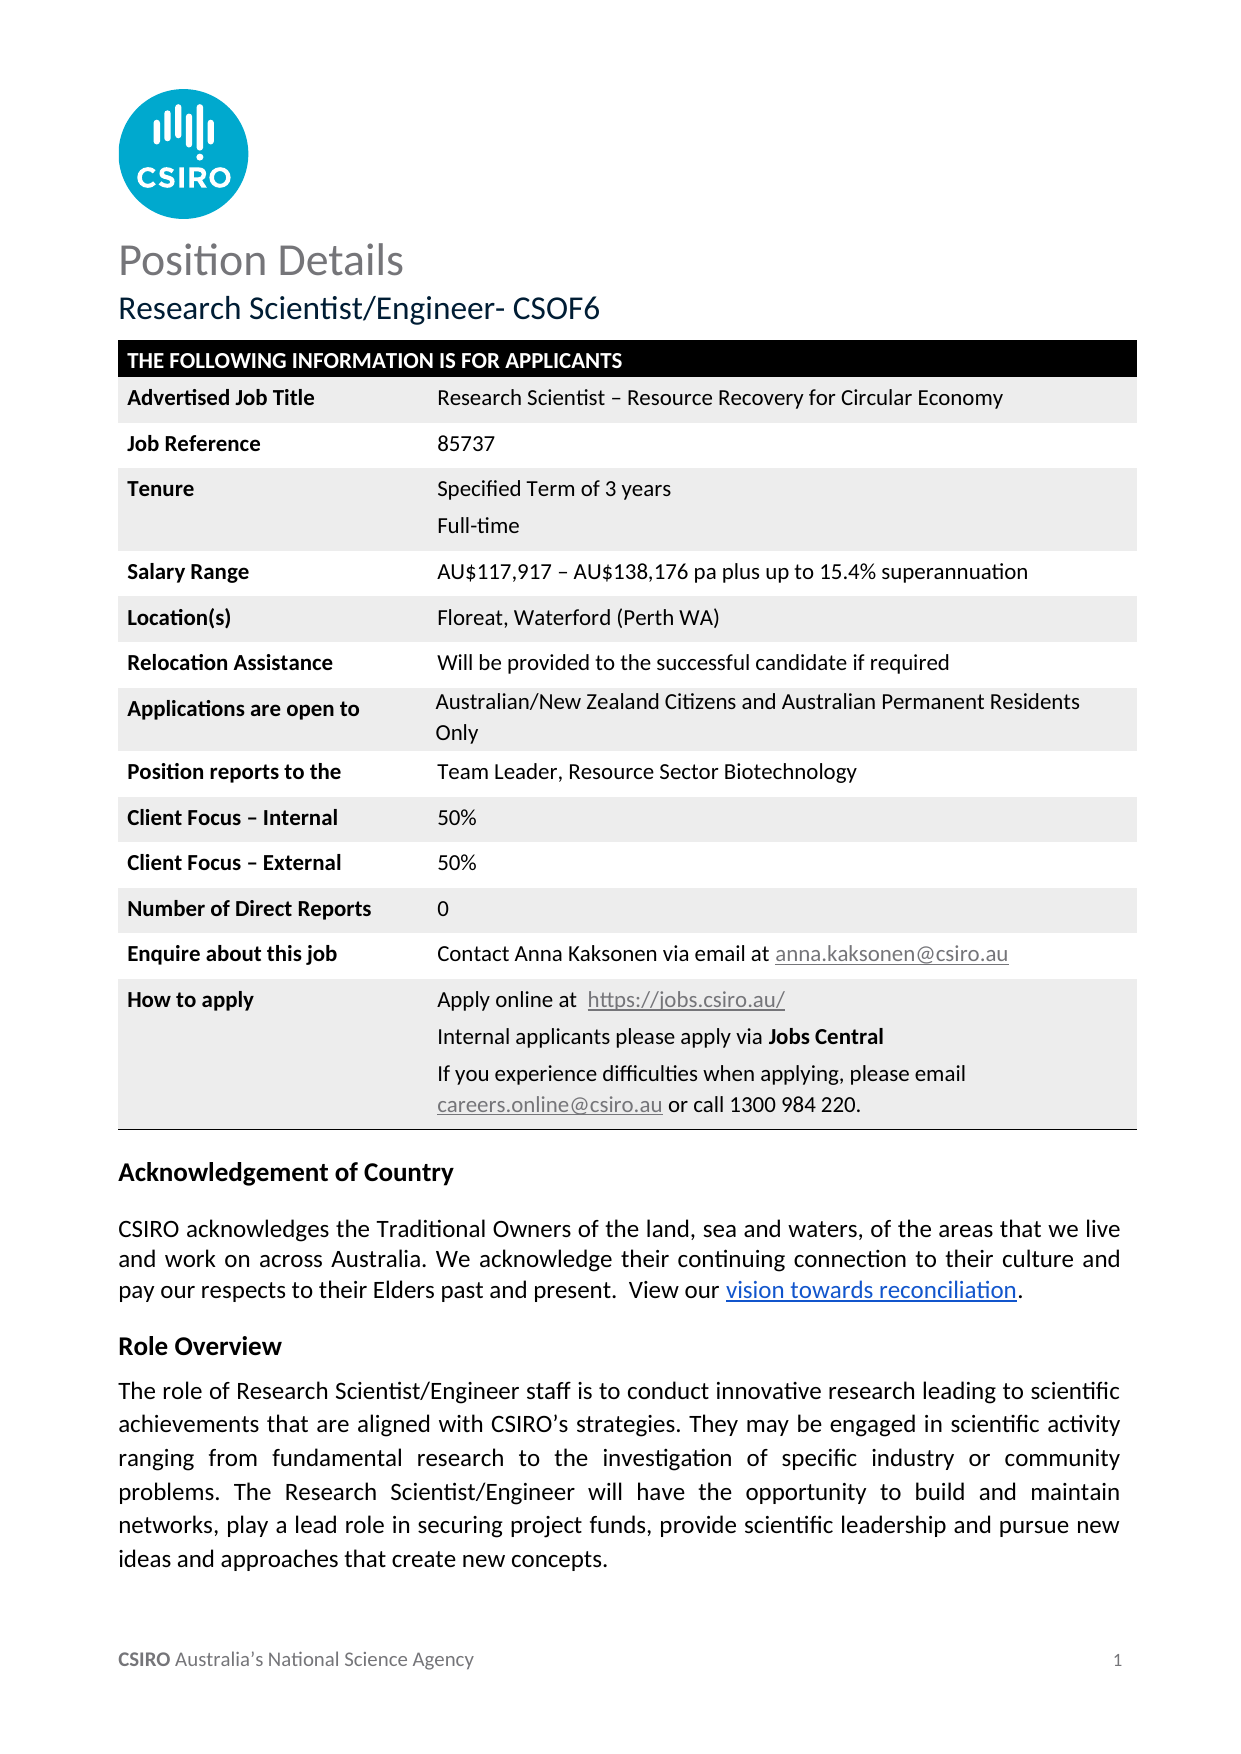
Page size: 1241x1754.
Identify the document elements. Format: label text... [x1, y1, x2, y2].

table_cell Enquire about this job [118, 933, 428, 979]
table_cell AU$117,917 – AU$138,176 pa plus up to 15.4% superannuation [428, 551, 1137, 596]
table_cell Position reports to the [118, 751, 428, 797]
table_cell 50% [428, 797, 1137, 842]
table_cell Tenure [118, 468, 428, 551]
table_cell Number of Direct Reports [118, 888, 428, 933]
table_cell 85737 [428, 423, 1137, 468]
text CSIRO acknowledges the Traditional Owners of the land, sea and waters, of the areas that we live and work on across Australia. We acknowledge their continuing connection to their culture and pay our respects to their Elders past and present. View our vision towards reconciliation. [118, 1213, 1122, 1304]
table_cell How to apply [118, 979, 428, 1129]
table_cell Floreat, Waterford (Perth WA) [428, 596, 1137, 642]
table_cell Salary Range [118, 551, 428, 596]
table_header The following information is for applicants [118, 340, 1137, 377]
table_cell Research Scientist – Resource Recovery for Circular Economy [428, 377, 1137, 423]
table_cell Client Focus – Internal [118, 797, 428, 842]
table_cell Advertised Job Title [118, 377, 428, 423]
table_cell Specified Term of 3 years Full-time [428, 468, 1137, 551]
table_cell Applications are open to [118, 688, 428, 751]
table_cell Job Reference [118, 423, 428, 468]
table_cell Client Focus – External [118, 842, 428, 888]
table_cell 50% [428, 842, 1137, 888]
table_cell Relocation Assistance [118, 642, 428, 687]
table_cell Australian/New Zealand Citizens and Australian Permanent Residents Only [428, 688, 1137, 751]
table_cell Contact Anna Kaksonen via email at anna.kaksonen@csiro.au [428, 933, 1137, 979]
table_cell Will be provided to the successful candidate if required [428, 642, 1137, 687]
table_cell 0 [428, 888, 1137, 933]
text The role of Research Scientist/Engineer staff is to conduct innovative research leading to scientific achievements that are aligned with CSIRO’s strategies. They may be engaged in scientific activity ranging from fundamental research to the investigation of specific industry or community problems. The Research Scientist/Engineer will have the opportunity to build and maintain networks, play a lead role in securing project funds, provide scientific leadership and pursue new ideas and approaches that create new concepts. [118, 1375, 1122, 1573]
subtitle Role Overview [118, 1329, 1122, 1363]
table_cell Apply online at https://jobs.csiro.au/ Internal applicants please apply via Jobs Central If you experience difficulties when applying, please email careers.online@csiro.au or call 1300 984 220. [428, 979, 1137, 1129]
table_cell Location(s) [118, 596, 428, 642]
table_cell Team Leader, Resource Sector Biotechnology [428, 751, 1137, 797]
text Acknowledgement of Country [118, 1155, 1122, 1188]
